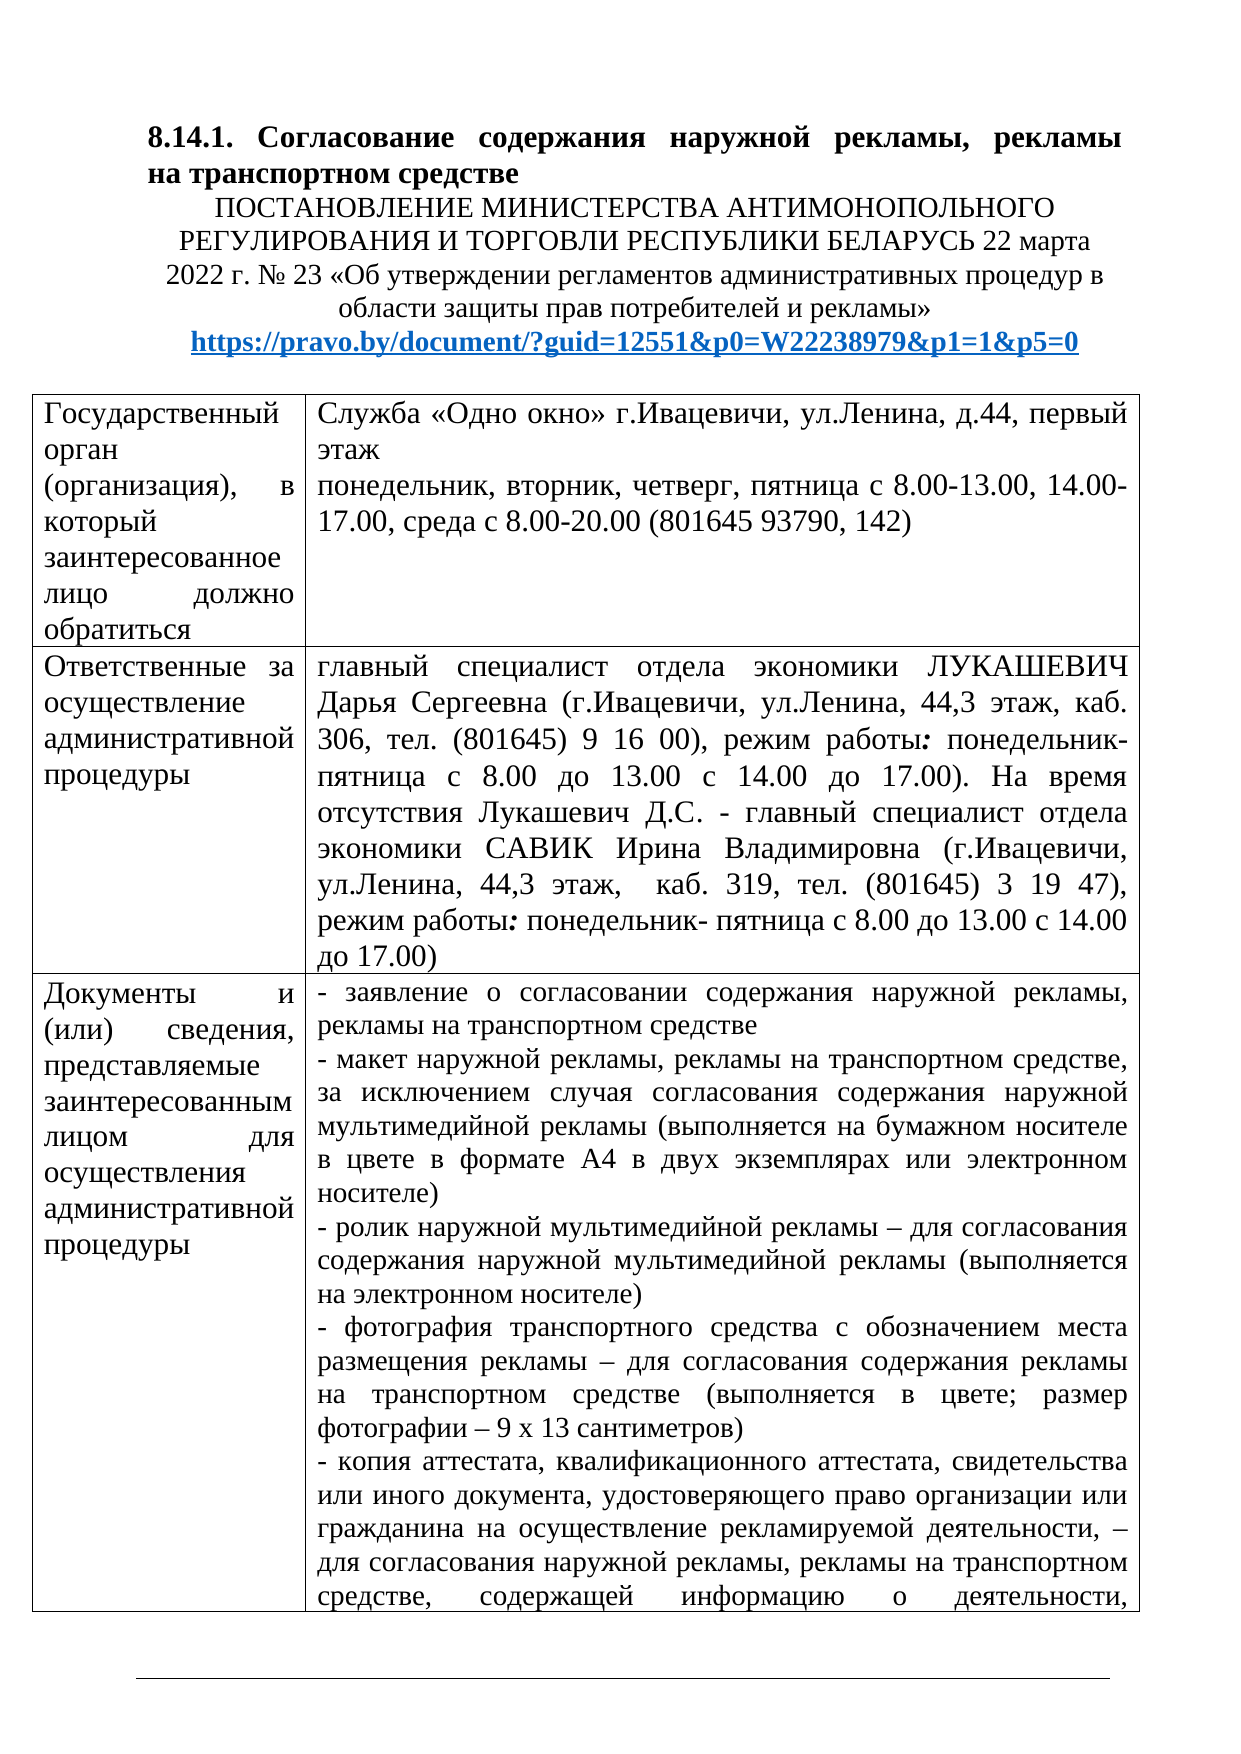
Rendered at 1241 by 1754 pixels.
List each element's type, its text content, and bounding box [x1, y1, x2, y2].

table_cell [306, 974, 1139, 1611]
text 8.14.1. Согласование содержания наружной рекламы, рекламы на транспортном средстве [147, 118, 1122, 190]
table_cell Ответственные за осуществление административной процедуры [33, 647, 305, 973]
table_header Служба «Одно окно» г.Ивацевичи, ул.Ленина, д.44, первый этаж понедельник, вторник, четверг, пятница с 8.00-13.00, 14.00-17.00, среда с 8.00-20.00 (801645 93790, 142) [306, 395, 1139, 646]
text ПОСТАНОВЛЕНИЕ МИНИСТЕРСТВА АНТИМОНОПОЛЬНОГО РЕГУЛИРОВАНИЯ И ТОРГОВЛИ РЕСПУБЛИКИ БЕЛАРУСЬ 22 марта 2022 г. № 23 «Об утверждении регламентов административных процедур в области защиты прав потребителей и рекламы» [147, 190, 1122, 324]
text https://pravo.by/document/?guid=12551&p0=W22238979&p1=1&p5=0 [147, 324, 1122, 358]
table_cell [33, 974, 305, 1611]
table_header Государственный орган (организация), в который заинтересованное лицо должно обратиться [33, 395, 305, 646]
table_cell главный специалист отдела экономики ЛУКАШЕВИЧ Дарья Сергеевна (г.Ивацевичи, ул.Ленина, 44,3 этаж, каб. 306, тел. (801645) 9 16 00), режим работы: понедельник- пятница с 8.00 до 13.00 с 14.00 до 17.00). На время отсутствия Лукашевич Д.С. - главный специалист отдела экономики САВИК Ирина Владимировна (г.Ивацевичи, ул.Ленина, 44,3 этаж, каб. 319, тел. (801645) 3 19 47), режим работы: понедельник- пятница с 8.00 до 13.00 с 14.00 до 17.00) [306, 647, 1139, 973]
